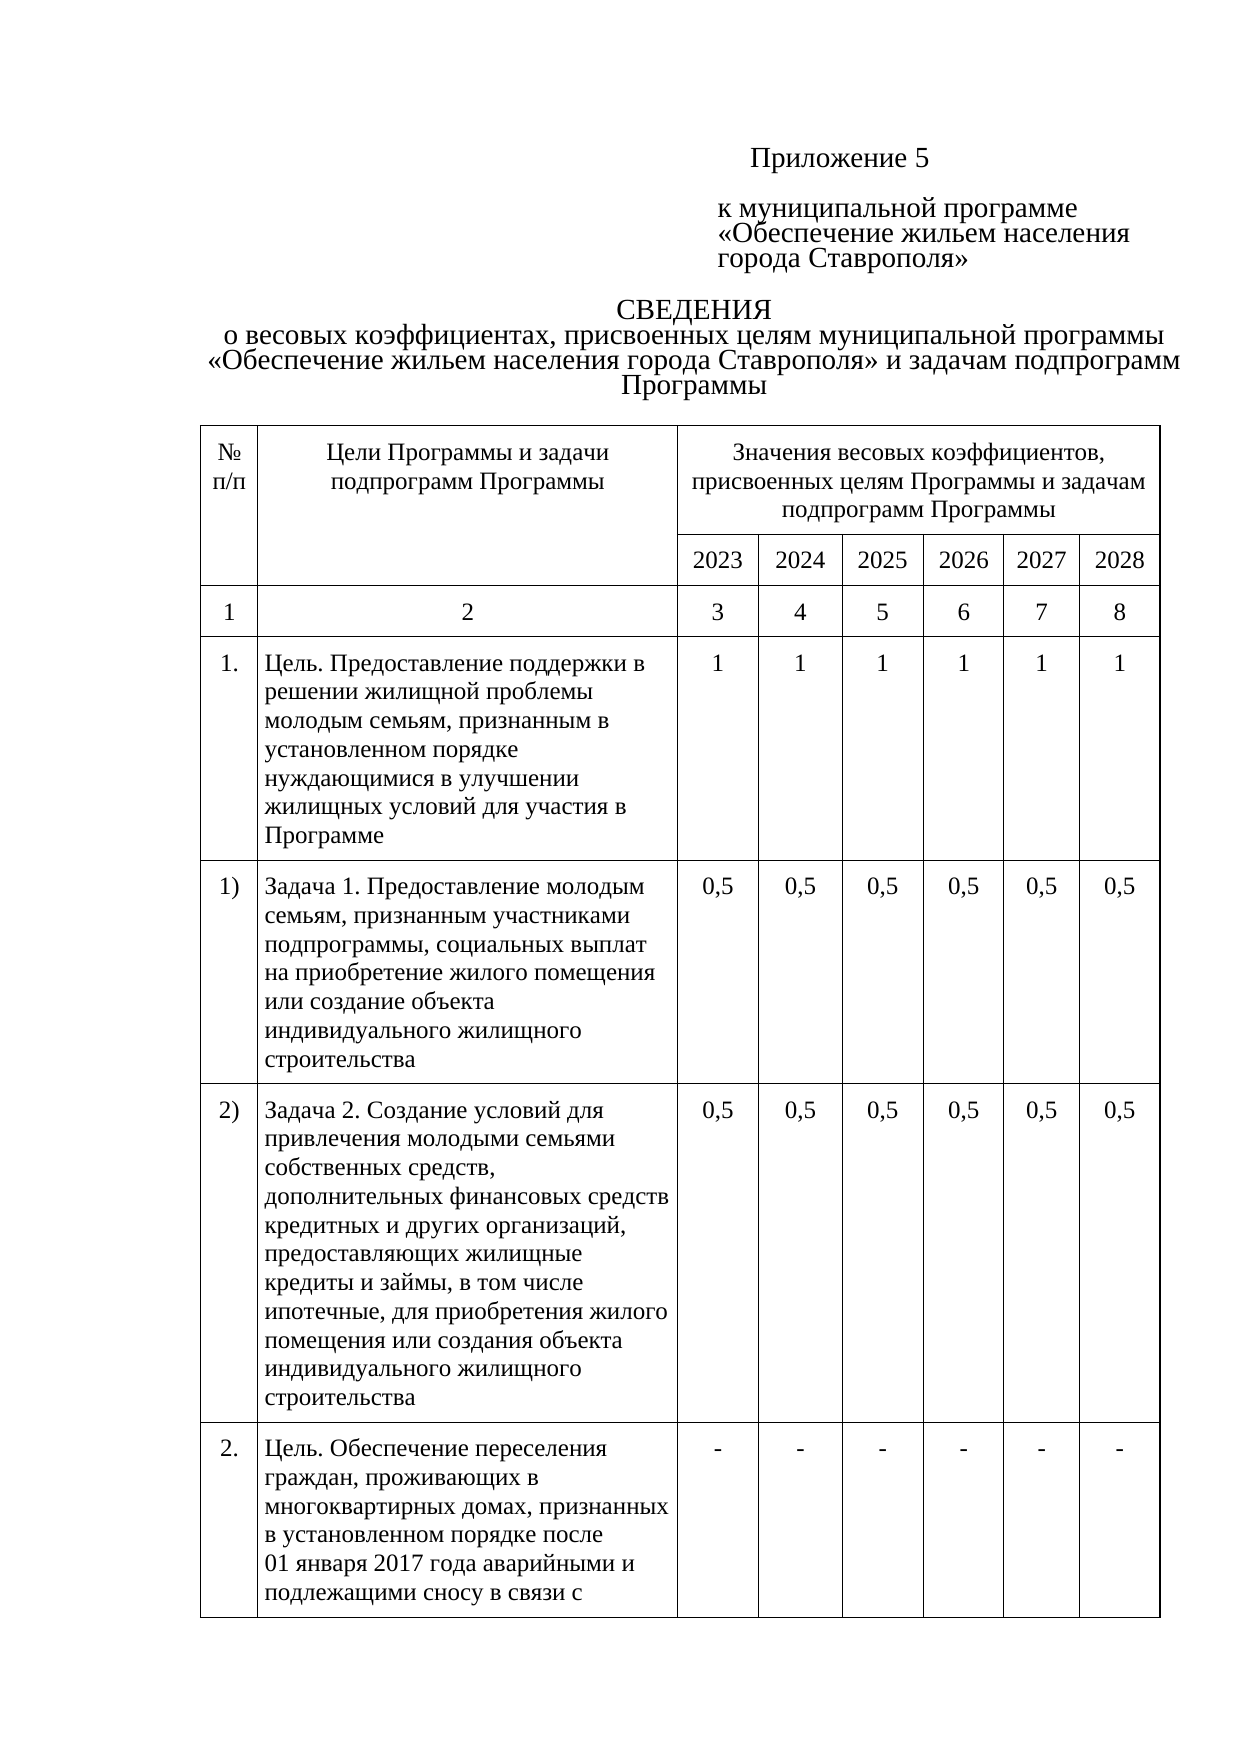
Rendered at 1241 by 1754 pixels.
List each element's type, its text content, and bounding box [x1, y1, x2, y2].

table_cell 0,5 [1004, 861, 1079, 1083]
table_cell 2023 [678, 535, 758, 585]
text к муниципальной программе [207, 198, 1181, 223]
table_cell 1 [924, 637, 1003, 859]
table_cell Задача 2. Создание условий для привлечения молодыми семьями собственных средств, дополнительных финансовых средств кредитных и других организаций, предоставляющих жилищные кредиты и займы, в том числе ипотечные, для приобретения жилого помещения или создания объекта индивидуального жилищного строительства [258, 1084, 677, 1422]
table_cell - [678, 1423, 758, 1616]
table_cell 0,5 [759, 861, 842, 1083]
table_cell 8 [1080, 586, 1159, 636]
table_cell - [1004, 1423, 1079, 1616]
table_cell - [924, 1423, 1003, 1616]
table_cell 5 [843, 586, 923, 636]
text «Обеспечение жильем населения [207, 223, 1181, 248]
table_cell 1 [201, 586, 257, 636]
table_cell 7 [1004, 586, 1079, 636]
table_cell 0,5 [843, 861, 923, 1083]
table_cell 4 [759, 586, 842, 636]
table_cell 0,5 [759, 1084, 842, 1422]
table_cell 0,5 [678, 861, 758, 1083]
table_cell 2 [258, 586, 677, 636]
table_cell 1 [1080, 637, 1159, 859]
table_cell 0,5 [1080, 1084, 1159, 1422]
table_cell 1 [759, 637, 842, 859]
table_cell 1. [201, 637, 257, 859]
table_cell Цель. Обеспечение переселения граждан, проживающих в многоквартирных домах, признанных в установленном порядке после 01 января 2017 года аварийными и подлежащими сносу в связи с [258, 1423, 677, 1616]
table_header Значения весовых коэффициентов, присвоенных целям Программы и задачам подпрограмм Программы [678, 426, 1159, 534]
text Приложение 5 [354, 148, 1181, 173]
table_cell 2028 [1080, 535, 1159, 585]
table_cell Задача 1. Предоставление молодым семьям, признанным участниками подпрограммы, социальных выплат на приобретение жилого помещения или создание объекта индивидуального жилищного строительства [258, 861, 677, 1083]
table_cell 1 [678, 637, 758, 859]
table_cell 0,5 [924, 1084, 1003, 1422]
text города Ставрополя» [207, 248, 1181, 273]
table_cell 0,5 [1080, 861, 1159, 1083]
table_cell 2) [201, 1084, 257, 1422]
table_cell 2024 [759, 535, 842, 585]
table_cell 2025 [843, 535, 923, 585]
table_cell 1 [843, 637, 923, 859]
table_cell - [843, 1423, 923, 1616]
table_cell 3 [678, 586, 758, 636]
table_cell - [1080, 1423, 1159, 1616]
table_cell 0,5 [924, 861, 1003, 1083]
table_cell 2. [201, 1423, 257, 1616]
title СВЕДЕНИЯ [207, 299, 1181, 324]
table_cell 1 [1004, 637, 1079, 859]
title о весовых коэффициентах, присвоенных целям муниципальной программы «Обеспечение жильем населения города Ставрополя» и задачам подпрограмм Программы [207, 324, 1181, 399]
table_header Цели Программы и задачи подпрограмм Программы [258, 426, 677, 585]
table_cell 1) [201, 861, 257, 1083]
table_cell 0,5 [678, 1084, 758, 1422]
table_header № п/п [201, 426, 257, 585]
table_cell - [759, 1423, 842, 1616]
table_cell 6 [924, 586, 1003, 636]
table_cell 0,5 [843, 1084, 923, 1422]
table_cell Цель. Предоставление поддержки в решении жилищной проблемы молодым семьям, признанным в установленном порядке нуждающимися в улучшении жилищных условий для участия в Программе [258, 637, 677, 859]
table_cell 2026 [924, 535, 1003, 585]
table_cell 0,5 [1004, 1084, 1079, 1422]
table_cell 2027 [1004, 535, 1079, 585]
